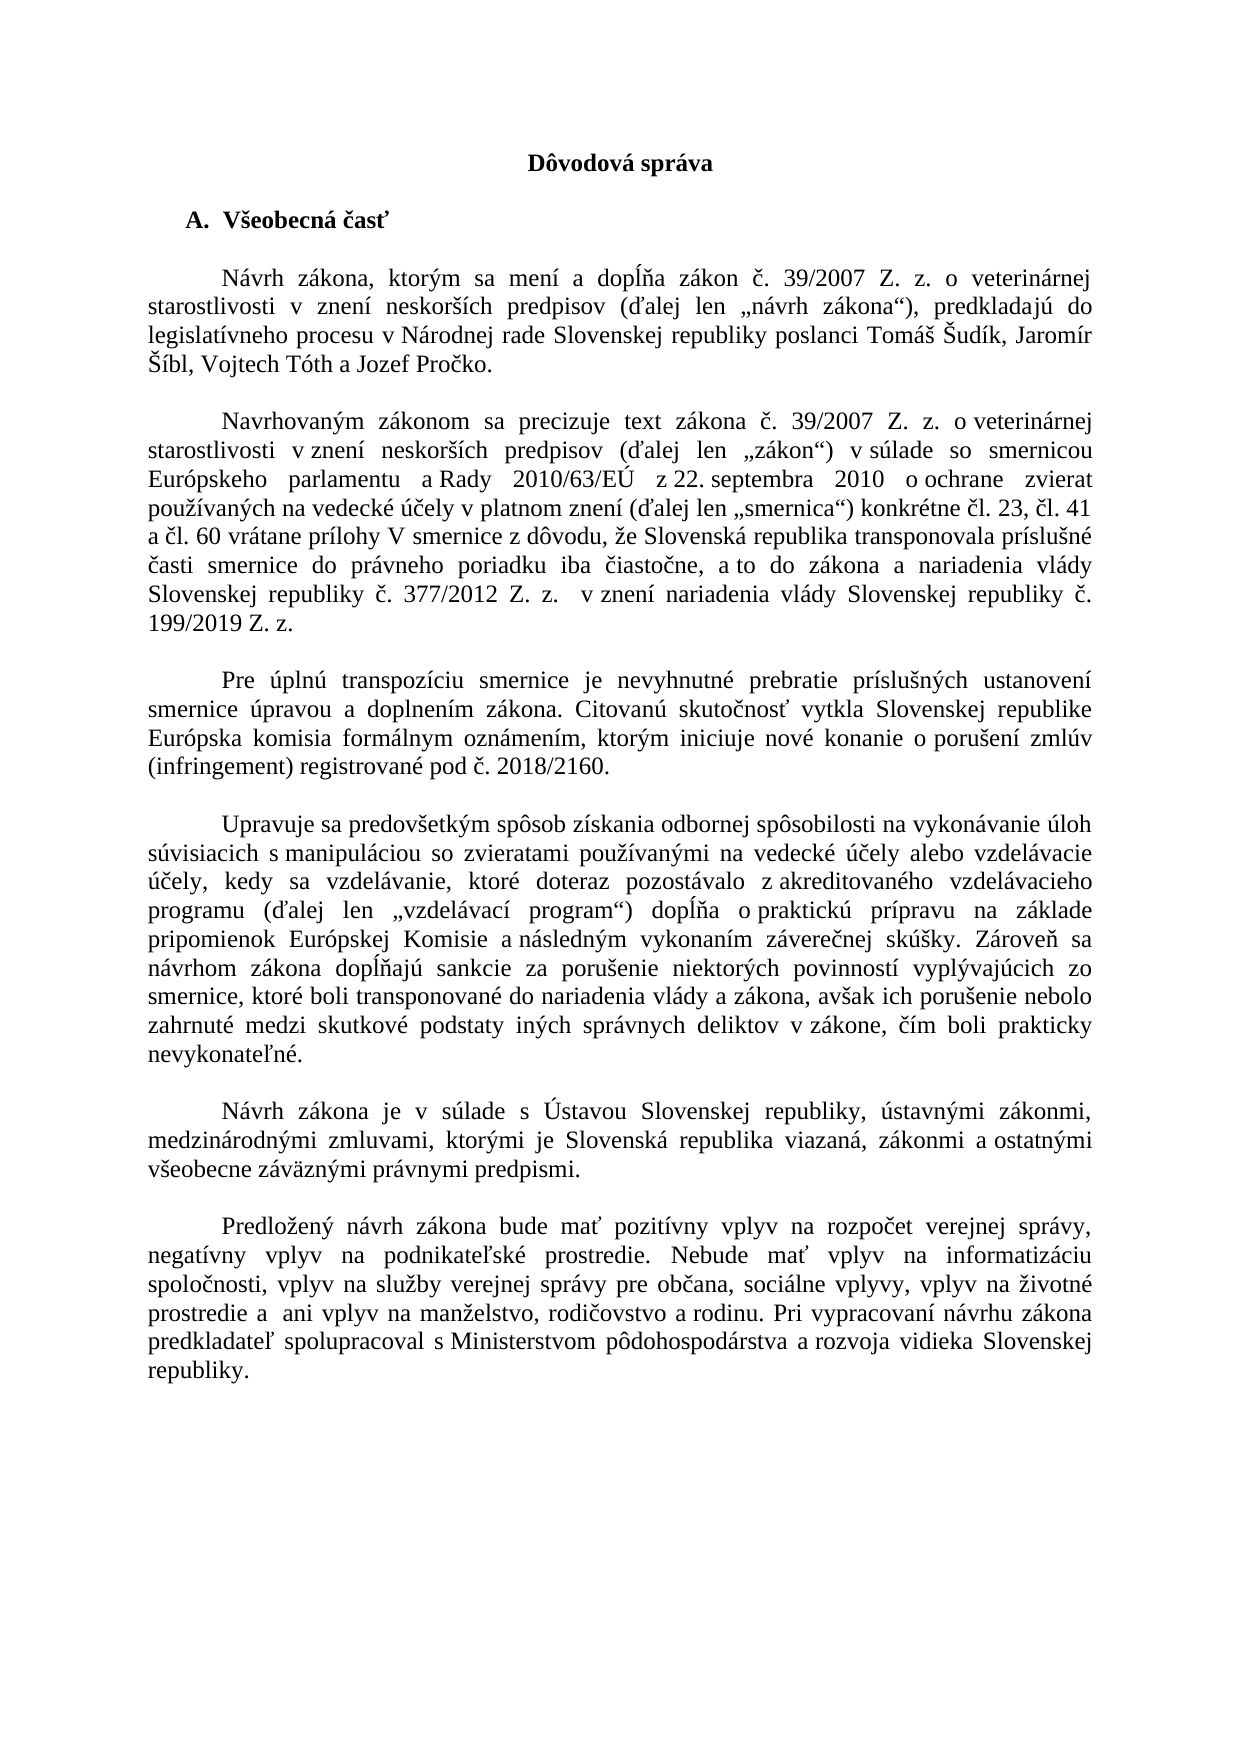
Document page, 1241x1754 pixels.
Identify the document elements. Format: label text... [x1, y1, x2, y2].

text Upravuje sa predovšetkým spôsob získania odbornej spôsobilosti na vykonávanie úloh súvisiacich s manipuláciou so zvieratami používanými na vedecké účely alebo vzdelávacie účely, kedy sa vzdelávanie, ktoré doteraz pozostávalo z akreditovaného vzdelávacieho programu (ďalej len „vzdelávací program“) dopĺňa o praktickú prípravu na základe pripomienok Európskej Komisie a následným vykonaním záverečnej skúšky. Zároveň sa návrhom zákona dopĺňajú sankcie za porušenie niektorých povinností vyplývajúcich zo smernice, ktoré boli transponované do nariadenia vlády a zákona, avšak ich porušenie nebolo zahrnuté medzi skutkové podstaty iných správnych deliktov v zákone, čím boli prakticky nevykonateľné. [148, 809, 1093, 1068]
text Predložený návrh zákona bude mať pozitívny vplyv na rozpočet verejnej správy, negatívny vplyv na podnikateľské prostredie. Nebude mať vplyv na informatizáciu spoločnosti, vplyv na služby verejnej správy pre občana, sociálne vplyvy, vplyv na životné prostredie a ani vplyv na manželstvo, rodičovstvo a rodinu. Pri vypracovaní návrhu zákona predkladateľ spolupracoval s Ministerstvom pôdohospodárstva a rozvoja vidieka Slovenskej republiky. [148, 1211, 1093, 1384]
text Návrh zákona, ktorým sa mení a dopĺňa zákon č. 39/2007 Z. z. o veterinárnej starostlivosti v znení neskorších predpisov (ďalej len „návrh zákona“), predkladajú do legislatívneho procesu v Národnej rade Slovenskej republiky poslanci Tomáš Šudík, Jaromír Šíbl, Vojtech Tóth a Jozef Pročko. [148, 263, 1093, 378]
text Navrhovaným zákonom sa precizuje text zákona č. 39/2007 Z. z. o veterinárnej starostlivosti v znení neskorších predpisov (ďalej len „zákon“) v súlade so smernicou Európskeho parlamentu a Rady 2010/63/EÚ z 22. septembra 2010 o ochrane zvierat používaných na vedecké účely v platnom znení (ďalej len „smernica“) konkrétne čl. 23, čl. 41 a čl. 60 vrátane prílohy V smernice z dôvodu, že Slovenská republika transponovala príslušné časti smernice do právneho poriadku iba čiastočne, a to do zákona a nariadenia vlády Slovenskej republiky č. 377/2012 Z. z. v znení nariadenia vlády Slovenskej republiky č. 199/2019 Z. z. [148, 406, 1093, 636]
text Návrh zákona je v súlade s Ústavou Slovenskej republiky, ústavnými zákonmi, medzinárodnými zmluvami, ktorými je Slovenská republika viazaná, zákonmi a ostatnými všeobecne záväznými právnymi predpismi. [148, 1096, 1093, 1183]
text Pre úplnú transpozíciu smernice je nevyhnutné prebratie príslušných ustanovení smernice úpravou a doplnením zákona. Citovanú skutočnosť vytkla Slovenskej republike Európska komisia formálnym oznámením, ktorým iniciuje nové konanie o porušení zmlúv (infringement) registrované pod č. 2018/2160. [148, 665, 1093, 780]
list Všeobecná časť [185, 205, 1093, 234]
text Dôvodová správa [148, 148, 1093, 176]
